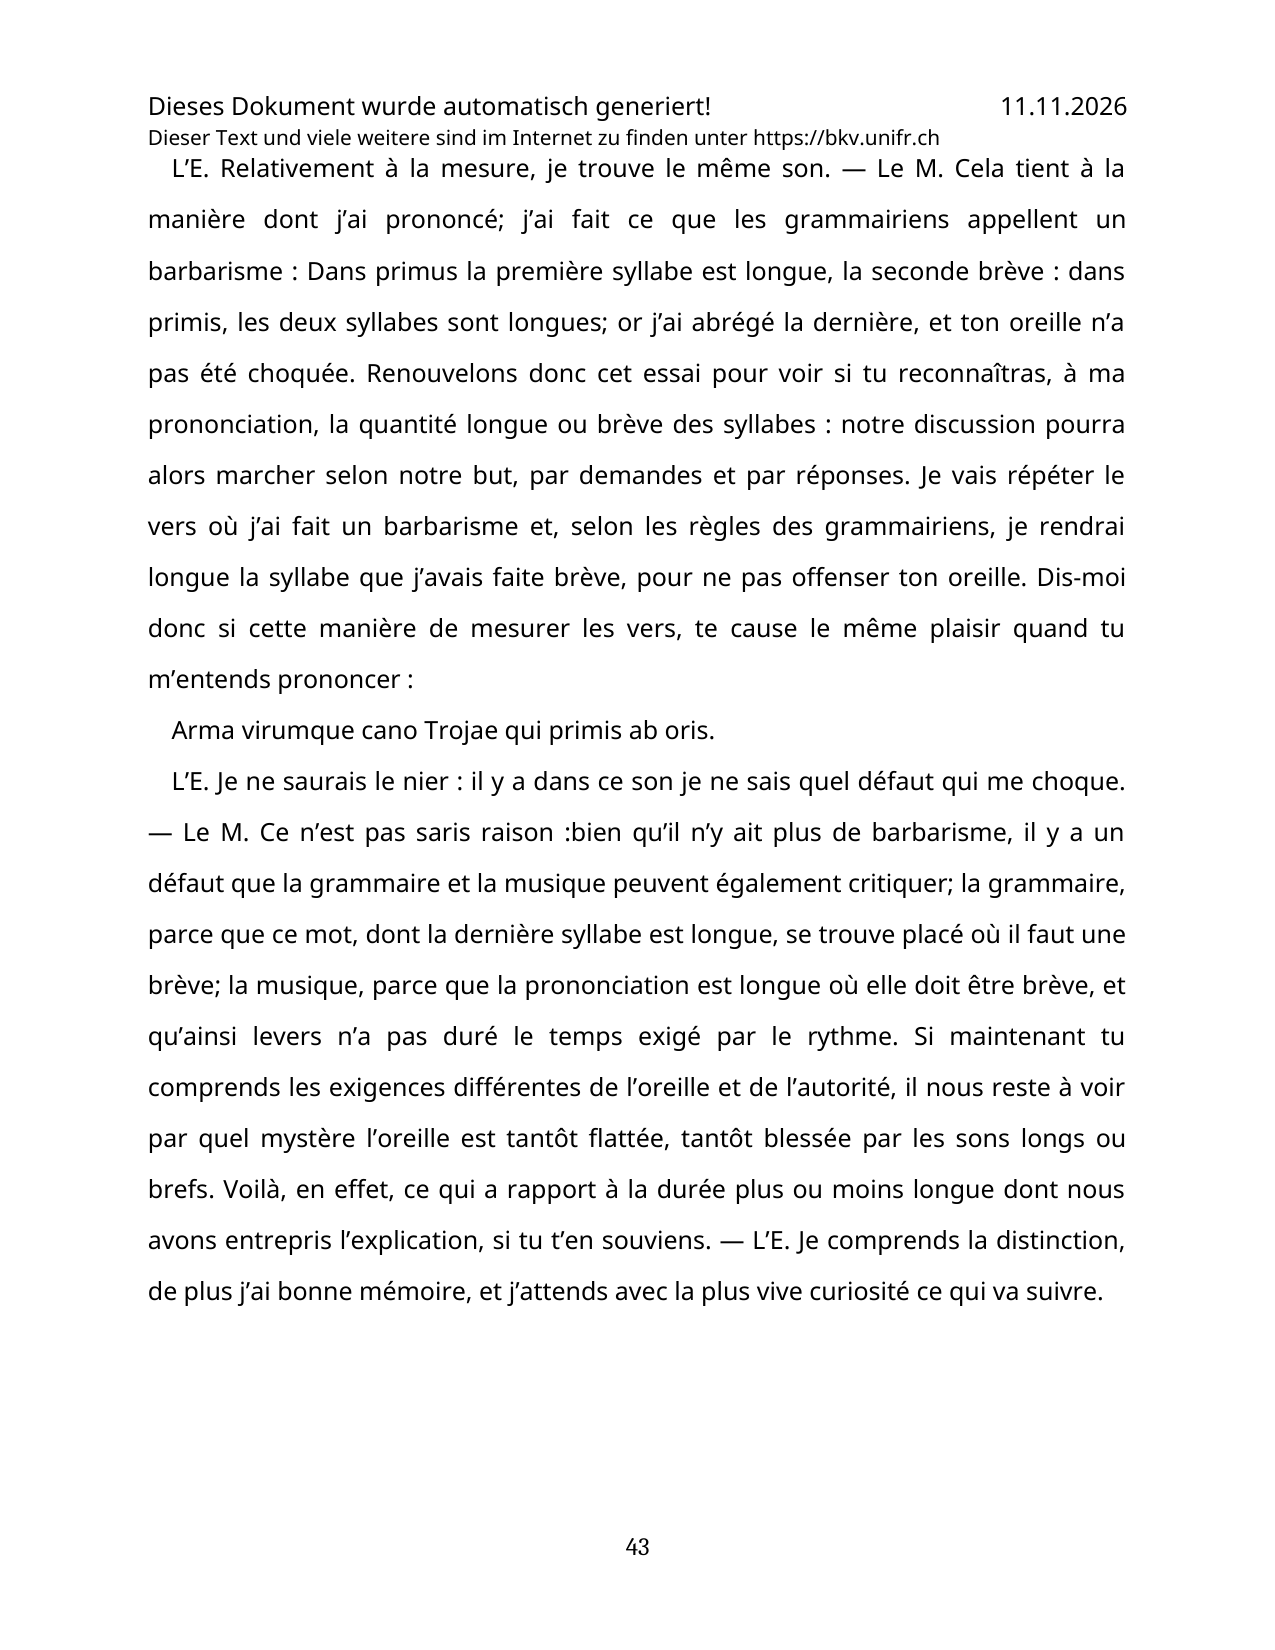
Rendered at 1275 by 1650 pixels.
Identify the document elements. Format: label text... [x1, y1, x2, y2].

text Arma virumque cano Trojae qui primis ab oris. [148, 712, 1127, 747]
text L’E. Relativement à la mesure, je trouve le même son. — Le M. Cela tient à la manière dont j’ai prononcé; j’ai fait ce que les grammairiens appellent un barbarisme : Dans primus la première syllabe est longue, la seconde brève : dans primis, les deux syllabes sont longues; or j’ai abrégé la dernière, et ton oreille n’a pas été choquée. Renouvelons donc cet essai pour voir si tu reconnaîtras, à ma prononciation, la quantité longue ou brève des syllabes : notre discussion pourra alors marcher selon notre but, par demandes et par réponses. Je vais répéter le vers où j’ai fait un barbarisme et, selon les règles des grammairiens, je rendrai longue la syllabe que j’avais faite brève, pour ne pas offenser ton oreille. Dis-moi donc si cette manière de mesurer les vers, te cause le même plaisir quand tu m’entends prononcer : [148, 151, 1127, 696]
text L’E. Je ne saurais le nier : il y a dans ce son je ne sais quel défaut qui me choque. — Le M. Ce n’est pas saris raison :bien qu’il n’y ait plus de barbarisme, il y a un défaut que la grammaire et la musique peuvent également critiquer; la grammaire, parce que ce mot, dont la dernière syllabe est longue, se trouve placé où il faut une brève; la musique, parce que la prononciation est longue où elle doit être brève, et qu’ainsi levers n’a pas duré le temps exigé par le rythme. Si maintenant tu comprends les exigences différentes de l’oreille et de l’autorité, il nous reste à voir par quel mystère l’oreille est tantôt flattée, tantôt blessée par les sons longs ou brefs. Voilà, en effet, ce qui a rapport à la durée plus ou moins longue dont nous avons entrepris l’explication, si tu t’en souviens. — L’E. Je comprends la distinction, de plus j’ai bonne mémoire, et j’attends avec la plus vive curiosité ce qui va suivre. [148, 763, 1127, 1308]
